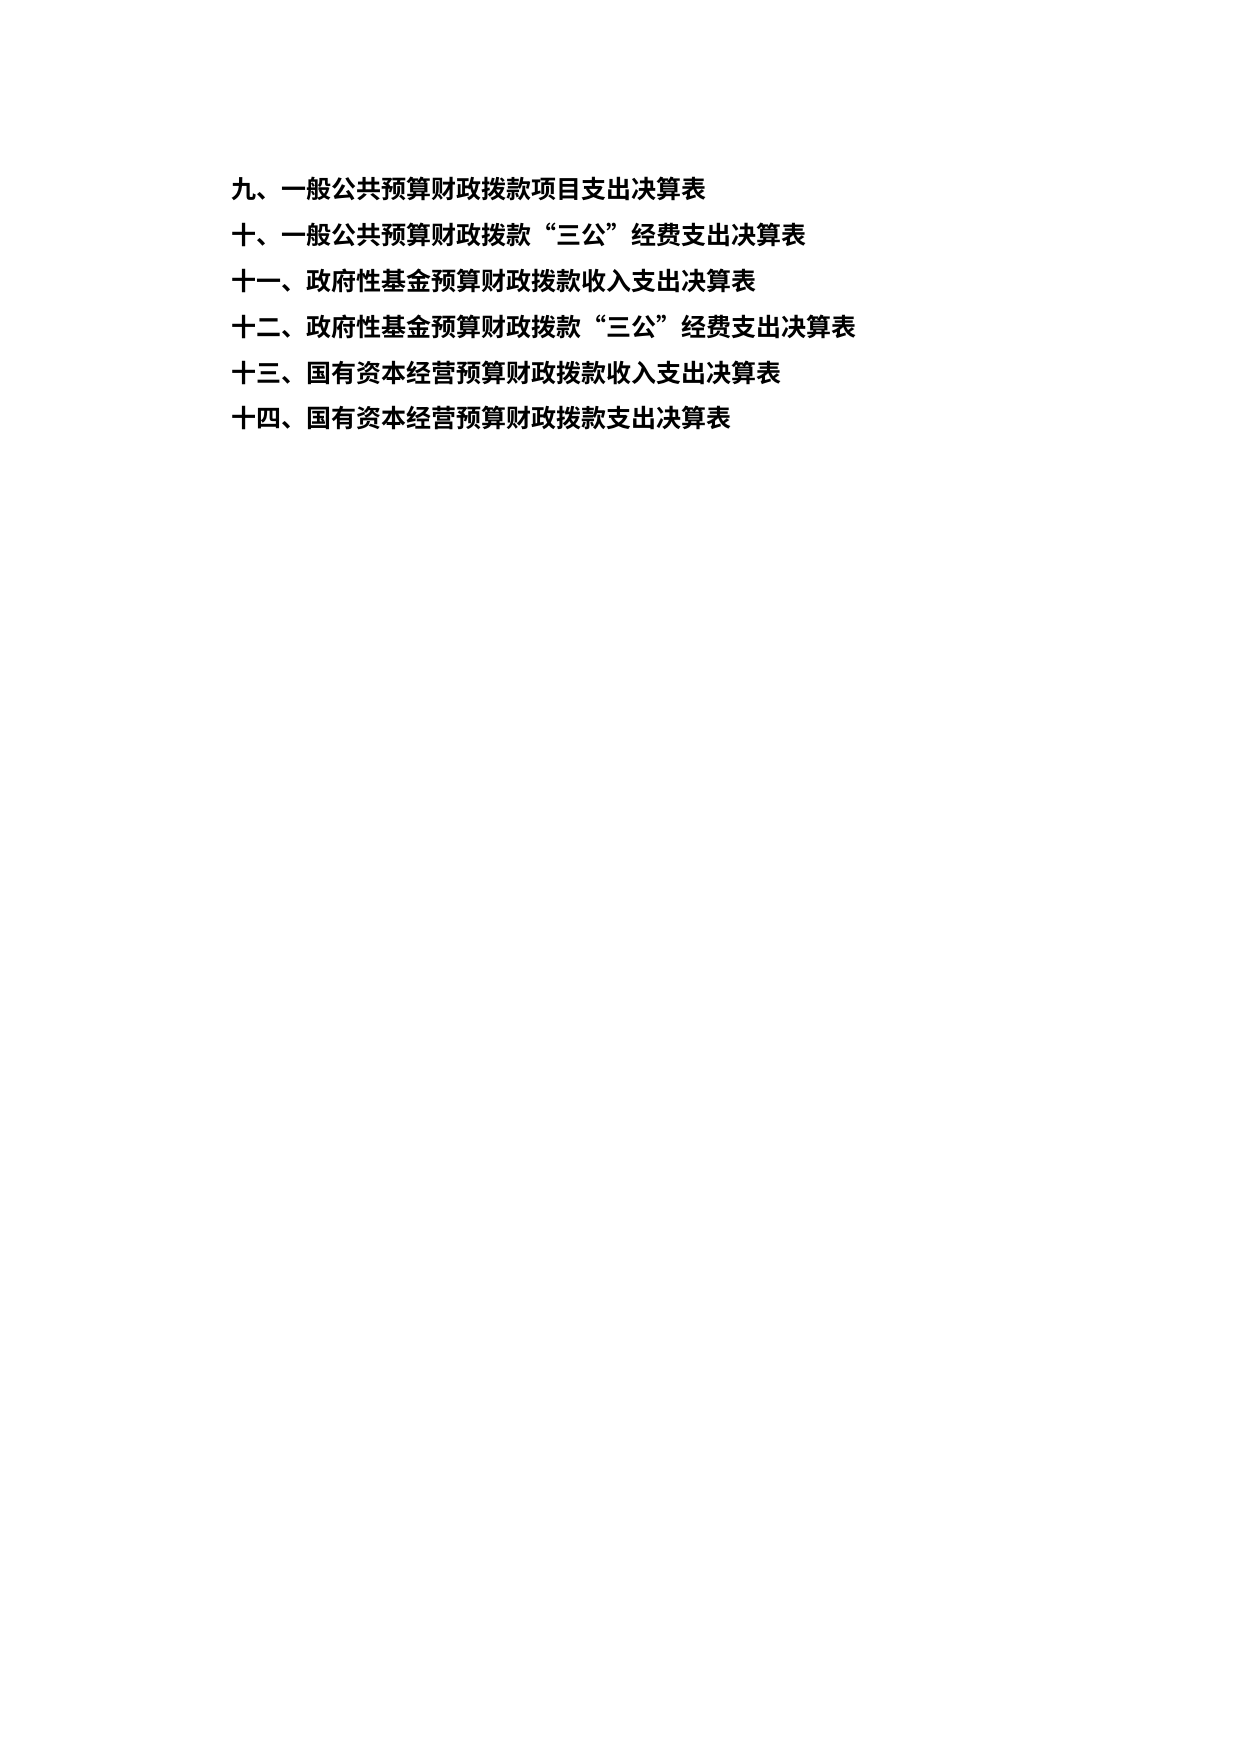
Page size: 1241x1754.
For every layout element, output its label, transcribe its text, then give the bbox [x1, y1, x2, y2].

text 十一、政府性基金预算财政拨款收入支出决算表 [232, 254, 1052, 299]
text 十、一般公共预算财政拨款“三公”经费支出决算表 [232, 208, 1052, 254]
text 十四、国有资本经营预算财政拨款支出决算表 [232, 391, 1052, 437]
text 十二、政府性基金预算财政拨款“三公”经费支出决算表 [232, 299, 1052, 345]
text 九、一般公共预算财政拨款项目支出决算表 [232, 162, 1052, 208]
text 十三、国有资本经营预算财政拨款收入支出决算表 [232, 345, 1052, 391]
